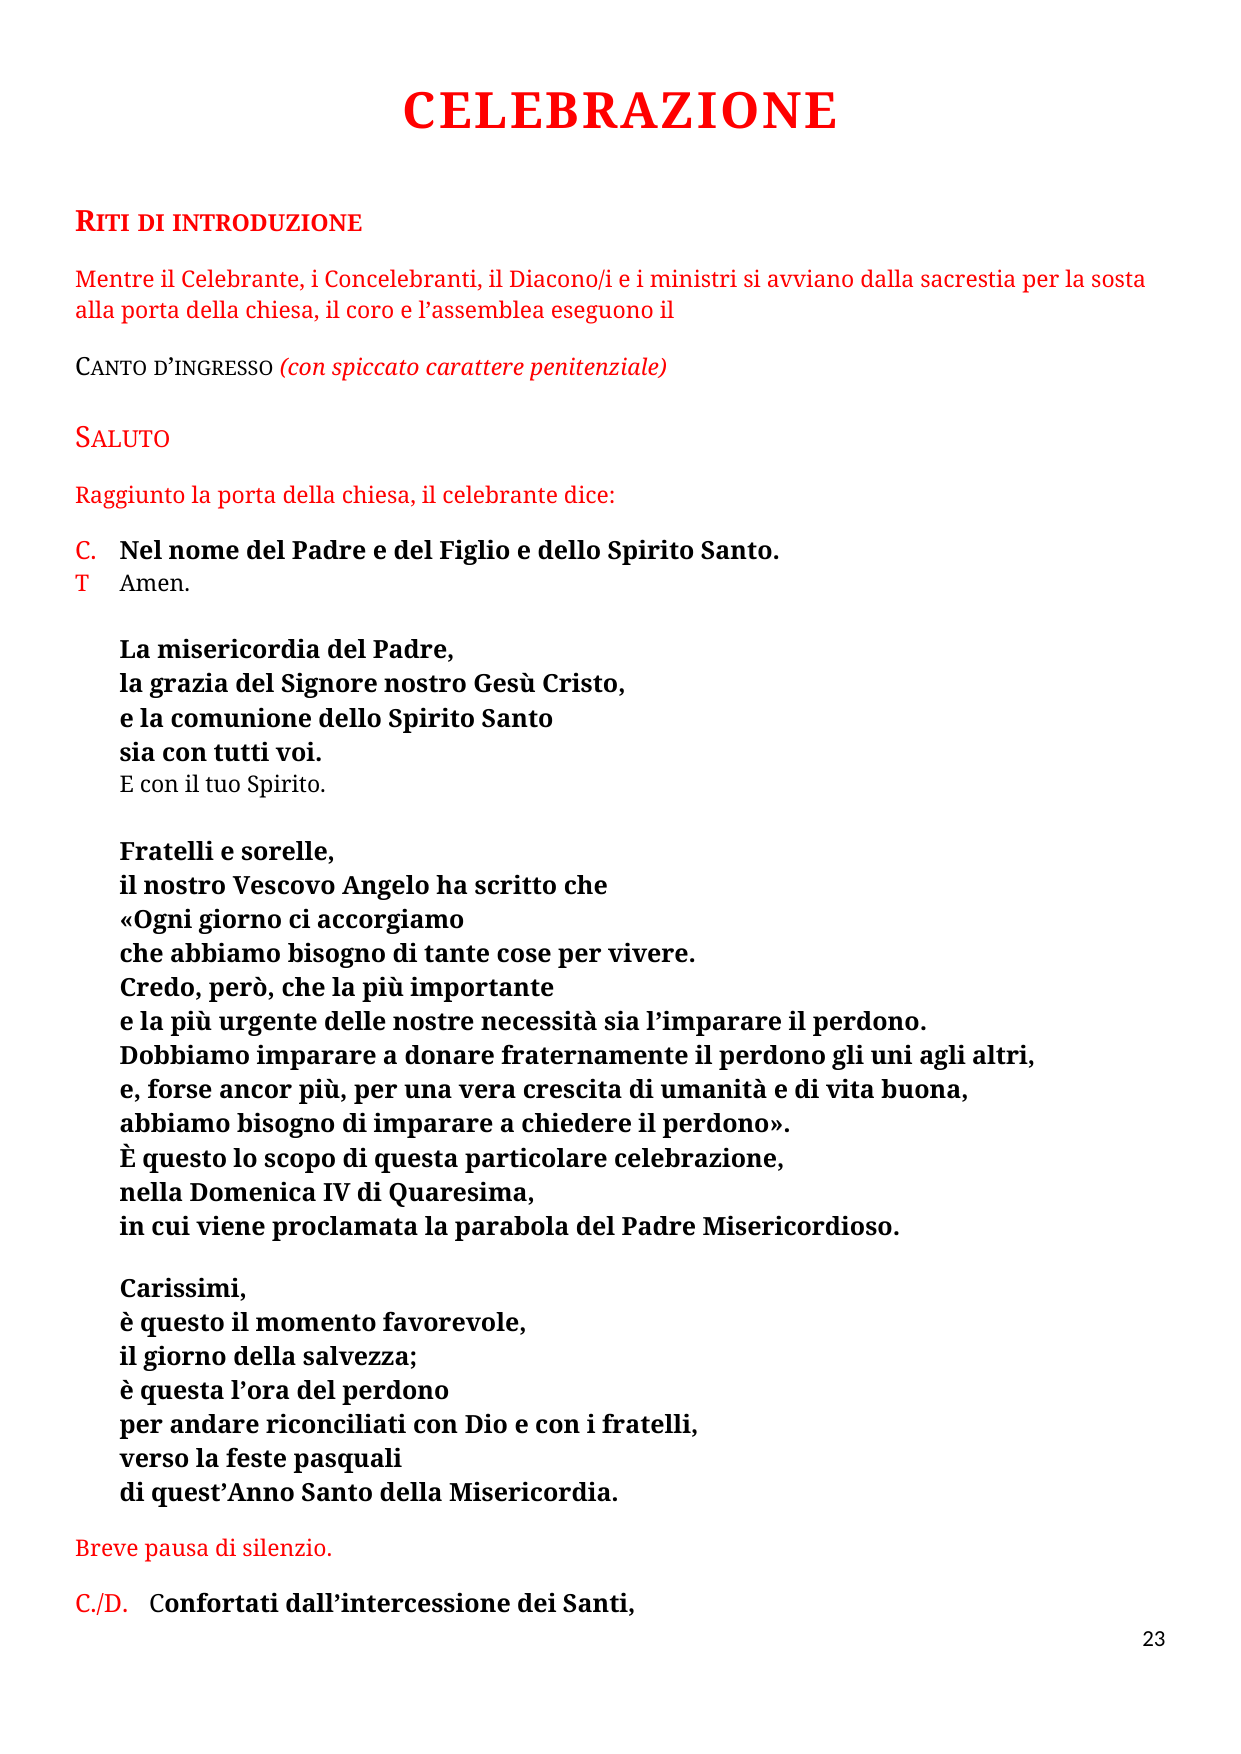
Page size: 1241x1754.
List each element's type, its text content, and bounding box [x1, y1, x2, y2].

text il giorno della salvezza; [119, 1338, 1165, 1373]
text che abbiamo bisogno di tante cose per vivere. [119, 936, 1165, 970]
text in cui viene proclamata la parabola del Padre Misericordioso. [119, 1208, 1165, 1242]
text C. Nel nome del Padre e del Figlio e dello Spirito Santo. [75, 533, 1165, 567]
text nella Domenica IV di Quaresima, [119, 1174, 1165, 1208]
text Carissimi, [119, 1270, 1165, 1304]
text abbiamo bisogno di imparare a chiedere il perdono». [119, 1106, 1165, 1140]
text verso la feste pasquali [119, 1441, 1165, 1475]
text il nostro Vescovo Angelo ha scritto che [119, 868, 1165, 902]
text Credo, però, che la più importante [119, 970, 1165, 1004]
text Dobbiamo imparare a donare fraternamente il perdono gli uni agli altri, [119, 1038, 1165, 1072]
text E con il tuo Spirito. [75, 768, 1165, 799]
text Riti di introduzione [75, 201, 1165, 240]
text e la più urgente delle nostre necessità sia l’imparare il perdono. [119, 1004, 1165, 1038]
text è questa l’ora del perdono [119, 1373, 1165, 1407]
text e la comunione dello Spirito Santo [119, 700, 1165, 734]
text C./D. Confortati dall’intercessione dei Santi, [75, 1586, 1165, 1619]
text T Amen. [75, 567, 1165, 598]
text Breve pausa di silenzio. [75, 1532, 1165, 1563]
text per andare riconciliati con Dio e con i fratelli, [119, 1407, 1165, 1441]
text Saluto [75, 416, 1165, 456]
text Raggiunto la porta della chiesa, il celebrante dice: [75, 479, 1165, 510]
text la grazia del Signore nostro Gesù Cristo, [119, 666, 1165, 700]
text «Ogni giorno ci accorgiamo [119, 902, 1165, 936]
text e, forse ancor più, per una vera crescita di umanità e di vita buona, [119, 1072, 1165, 1106]
text di quest’Anno Santo della Misericordia. [119, 1475, 1165, 1509]
text Canto d’ingresso (con spiccato carattere penitenziale) [75, 348, 1165, 382]
text è questo il momento favorevole, [119, 1304, 1165, 1338]
text CELEBRAZIONE [75, 75, 1165, 143]
text Fratelli e sorelle, [75, 834, 1165, 868]
text sia con tutti voi. [119, 734, 1165, 768]
text Mentre il Celebrante, i Concelebranti, il Diacono/i e i ministri si avviano dalla sacrestia per la sosta alla porta della chiesa, il coro e l’assemblea eseguono il [75, 263, 1165, 326]
text La misericordia del Padre, [75, 632, 1165, 666]
text È questo lo scopo di questa particolare celebrazione, [119, 1140, 1165, 1174]
